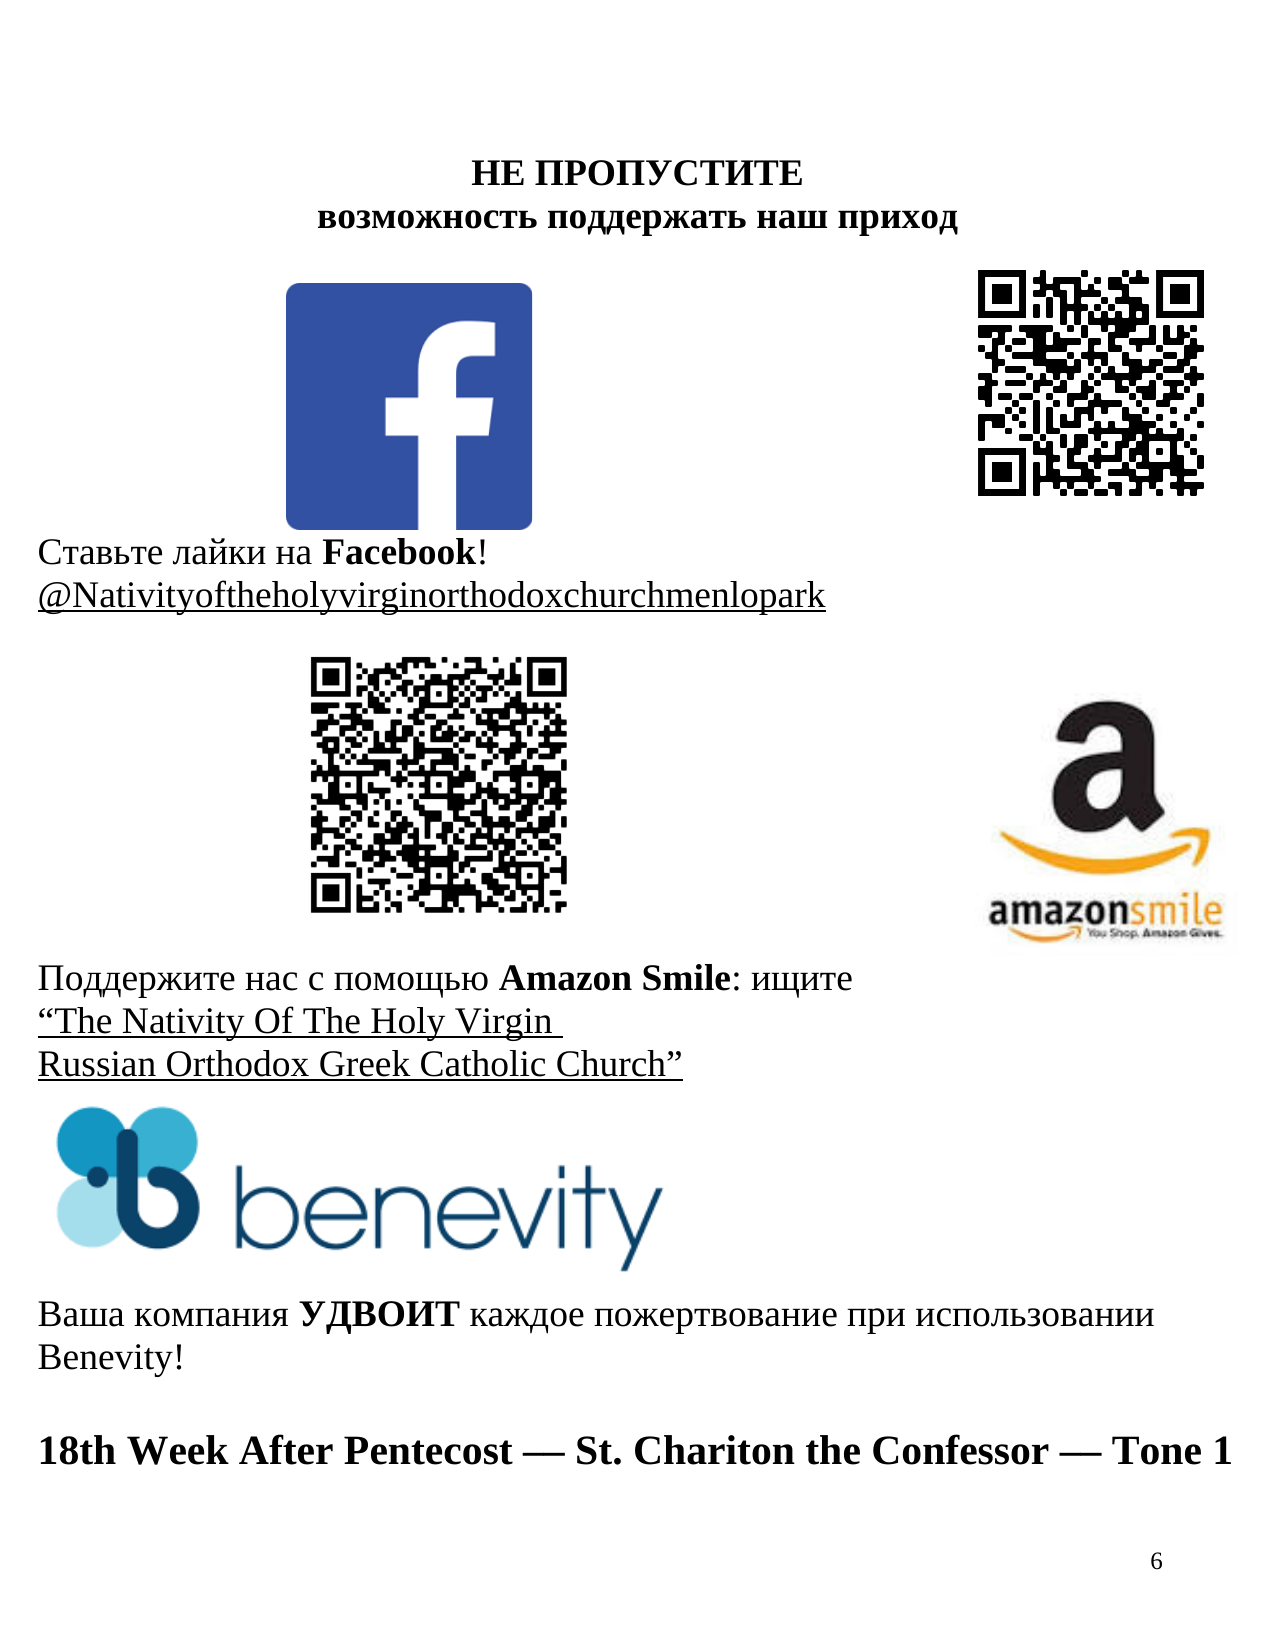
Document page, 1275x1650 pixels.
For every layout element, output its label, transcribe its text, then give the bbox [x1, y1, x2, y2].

text “The Nativity Of The Holy Virgin [37, 998, 1237, 1042]
text возможность поддержать наш приход [37, 193, 1237, 236]
picture [975, 692, 1238, 956]
picture [269, 615, 610, 956]
picture [944, 236, 1238, 530]
picture [286, 283, 533, 530]
text Ваша компания УДВОИТ каждое пожертвование при использовании Benevity! [37, 1291, 1237, 1377]
text 18th Week After Pentecost –– St. Chariton the Confessor –– Tone 1 [37, 1425, 1237, 1473]
text Поддержите нас с помощью Amazon Smile: ищите [37, 955, 1237, 998]
picture [37, 1084, 682, 1291]
text Russian Orthodox Greek Catholic Church” [37, 1042, 1237, 1085]
text НЕ ПРОПУСТИТЕ [37, 150, 1237, 193]
text Ставьте лайки на Facebook! @Nativityoftheholyvirginorthodoxchurchmenlopark [37, 529, 1237, 616]
